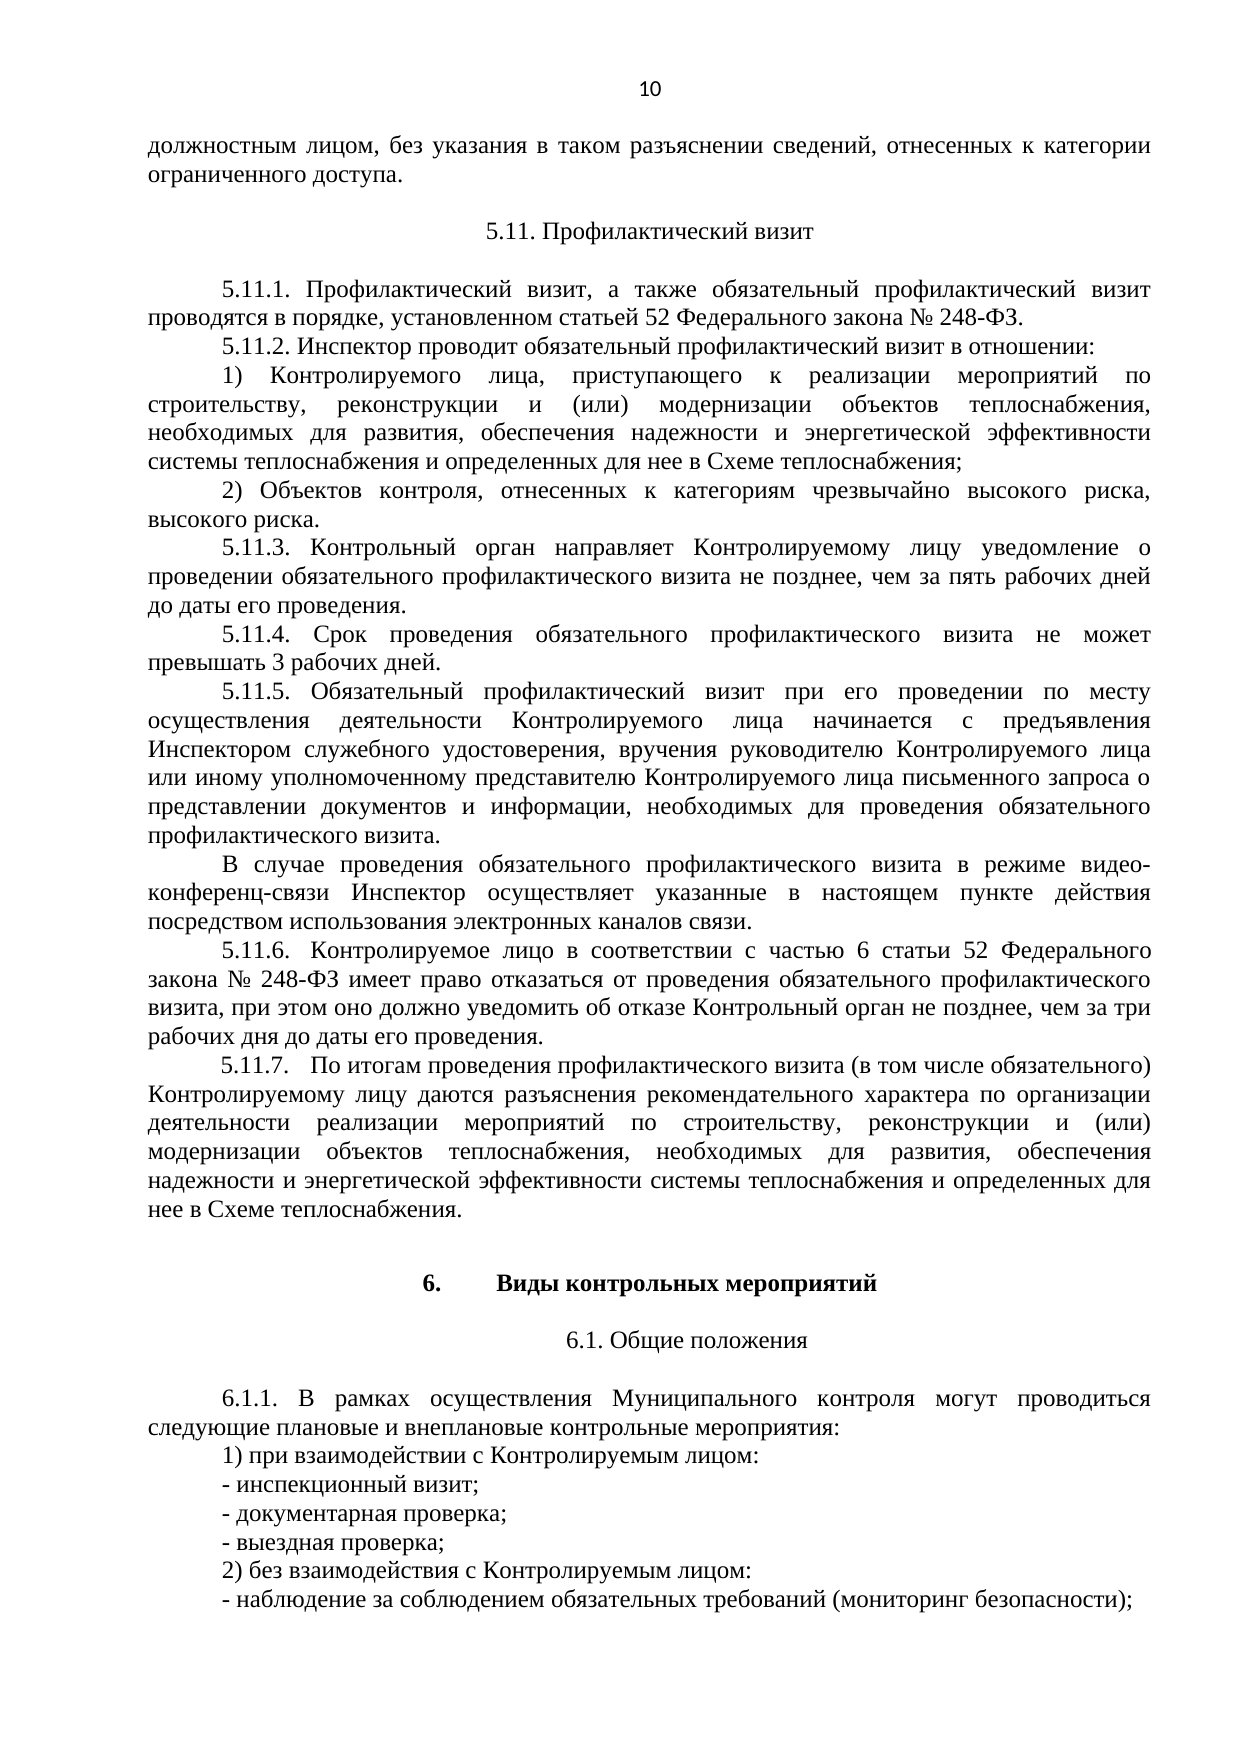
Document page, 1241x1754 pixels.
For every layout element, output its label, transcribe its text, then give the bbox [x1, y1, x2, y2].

list 5.11.2. Инспектор проводит обязательный профилактический визит в отношении: [148, 331, 1152, 360]
text 5.11.3. Контрольный орган направляет Контролируемому лицу уведомление о проведении обязательного профилактического визита не позднее, чем за пять рабочих дней до даты его проведения. [148, 532, 1152, 619]
text - документарная проверка; [148, 1498, 1152, 1527]
list Контролируемое лицо в соответствии с частью 6 статьи 52 Федерального закона № 248-ФЗ имеет право отказаться от проведения обязательного профилактического визита, при этом оно должно уведомить об отказе Контрольный орган не позднее, чем за три рабочих дня до даты его проведения. [148, 935, 1152, 1050]
text - инспекционный визит; [148, 1469, 1152, 1498]
text 5.11.1. Профилактический визит, а также обязательный профилактический визит проводятся в порядке, установленном статьей 52 Федерального закона № 248-ФЗ. [148, 274, 1152, 331]
text - наблюдение за соблюдением обязательных требований (мониторинг безопасности); [148, 1584, 1152, 1613]
text 5.11.5. Обязательный профилактический визит при его проведении по месту осуществления деятельности Контролируемого лица начинается с предъявления Инспектором служебного удостоверения, вручения руководителю Контролируемого лица или иному уполномоченному представителю Контролируемого лица письменного запроса о представлении документов и информации, необходимых для проведения обязательного профилактического визита. [148, 676, 1152, 849]
text 5.11. Профилактический визит [148, 216, 1152, 245]
text 2) Объектов контроля, отнесенных к категориям чрезвычайно высокого риска, высокого риска. [148, 475, 1152, 532]
list Виды контрольных мероприятий [148, 1268, 1152, 1297]
text 1) при взаимодействии с Контролируемым лицом: [148, 1440, 1152, 1469]
text - выездная проверка; [148, 1527, 1152, 1555]
text 6.1.1. В рамках осуществления Муниципального контроля могут проводиться следующие плановые и внеплановые контрольные мероприятия: [148, 1383, 1152, 1440]
text 2) без взаимодействия с Контролируемым лицом: [148, 1555, 1152, 1584]
text В случае проведения обязательного профилактического визита в режиме видео-конференц-связи Инспектор осуществляет указанные в настоящем пункте действия посредством использования электронных каналов связи. [148, 849, 1152, 935]
text 6.1. Общие положения [148, 1325, 1152, 1354]
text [148, 130, 1152, 187]
text 5.11.4. Срок проведения обязательного профилактического визита не может превышать 3 рабочих дней. [148, 619, 1152, 676]
text 1) Контролируемого лица, приступающего к реализации мероприятий по строительству, реконструкции и (или) модернизации объектов теплоснабжения, необходимых для развития, обеспечения надежности и энергетической эффективности системы теплоснабжения и определенных для нее в Схеме теплоснабжения; [148, 360, 1152, 475]
list По итогам проведения профилактического визита (в том числе обязательного) Контролируемому лицу даются разъяснения рекомендательного характера по организации деятельности реализации мероприятий по строительству, реконструкции и (или) модернизации объектов теплоснабжения, необходимых для развития, обеспечения надежности и энергетической эффективности системы теплоснабжения и определенных для нее в Схеме теплоснабжения. [148, 1050, 1152, 1222]
